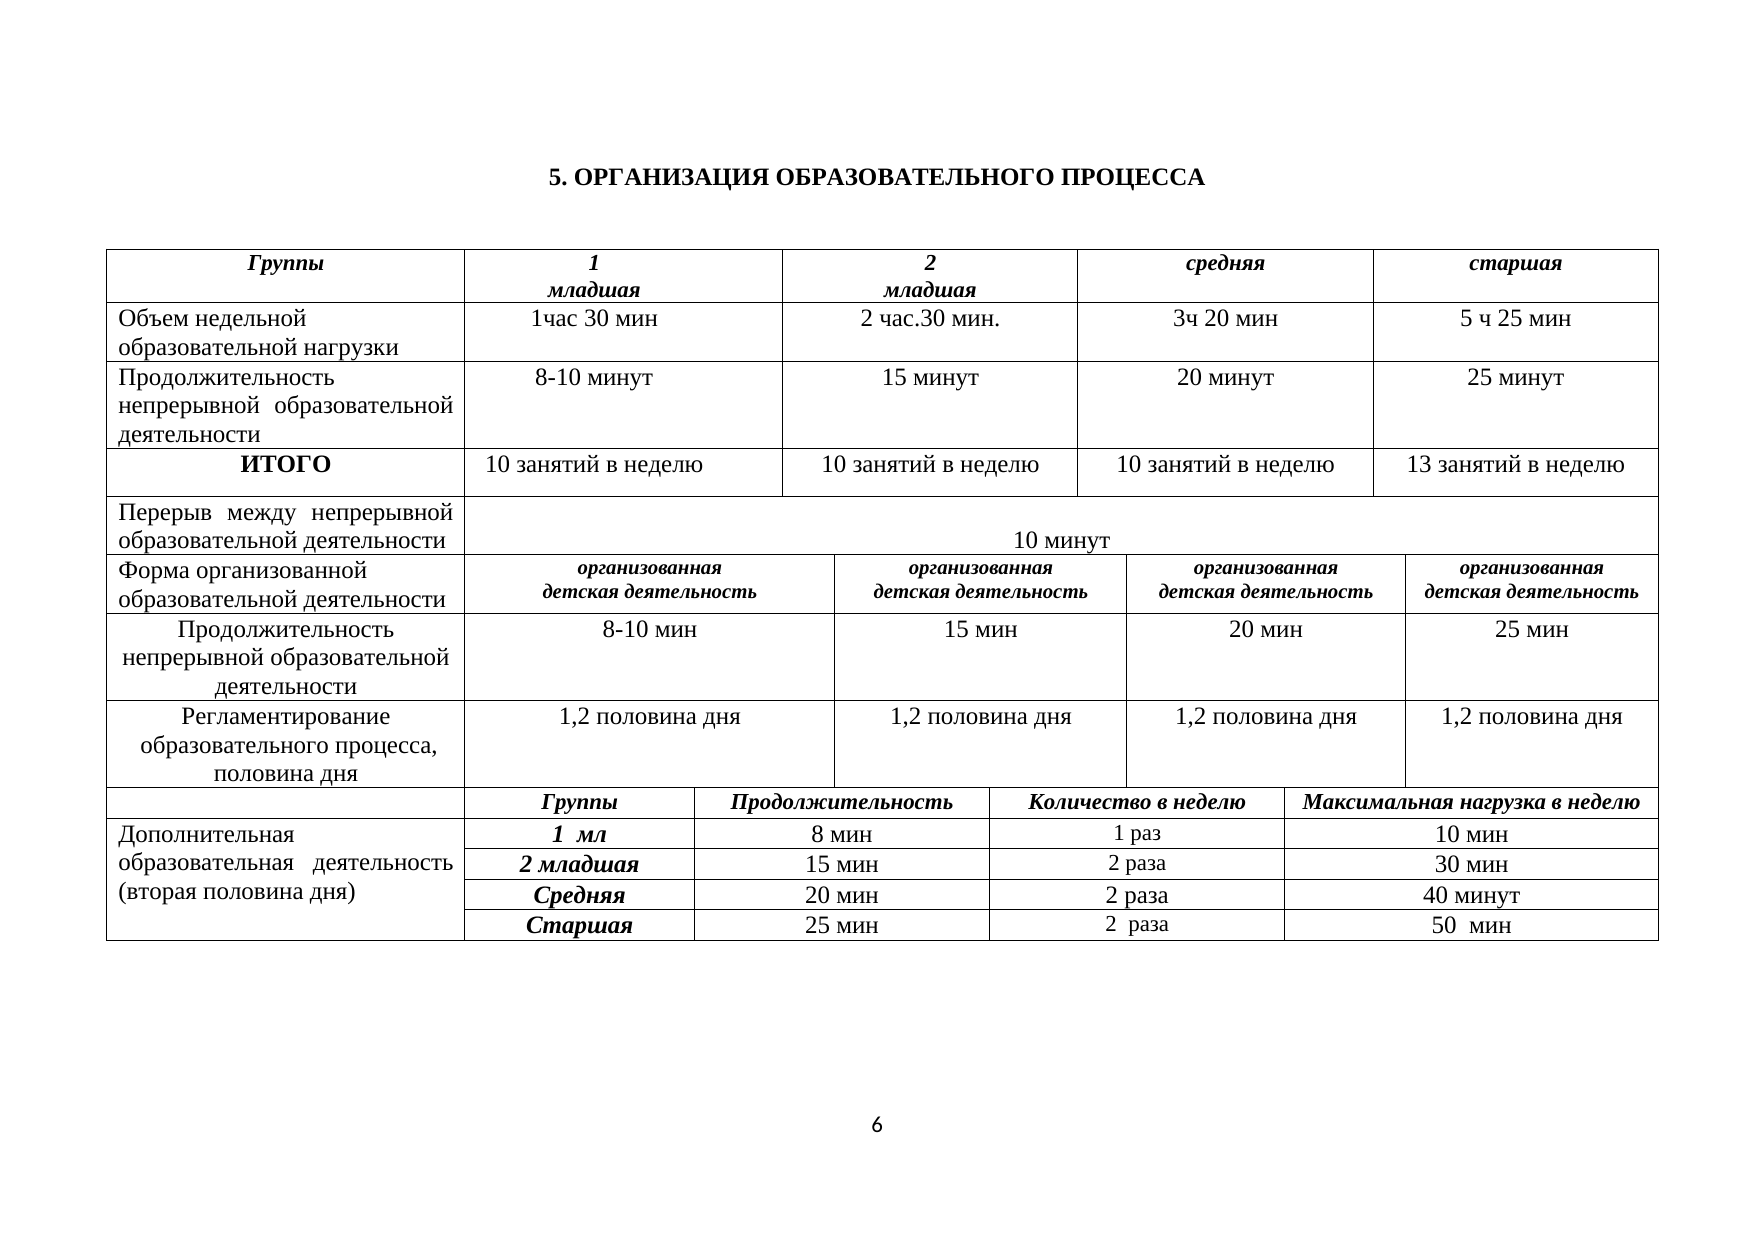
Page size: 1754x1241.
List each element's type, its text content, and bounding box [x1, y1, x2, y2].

table_cell 1 мл [465, 819, 694, 848]
table_cell 25 мин [1406, 614, 1658, 700]
table_cell Перерыв между непрерывной образовательной деятельности [107, 497, 464, 554]
table_cell 10 минут [465, 497, 1658, 554]
table_header 2 младшая [783, 250, 1077, 302]
table_cell Продолжительность [695, 788, 989, 818]
table_cell Группы [465, 788, 694, 818]
table_cell 8-10 мин [465, 614, 834, 700]
table_cell Средняя [465, 880, 694, 909]
table_cell [724, 449, 782, 496]
table_cell организованная детская деятельность [835, 555, 1126, 613]
table_cell 2 раза [990, 910, 1284, 940]
table_cell 10 занятий в неделю [465, 449, 723, 496]
table_cell [724, 362, 782, 448]
table_header 1 младшая [465, 250, 723, 302]
table_cell 10 занятий в неделю [783, 449, 1077, 496]
table_cell организованная детская деятельность [1127, 555, 1405, 613]
table_cell 15 минут [783, 362, 1077, 448]
table_cell 25 мин [695, 910, 989, 940]
table_cell Дополнительная образовательная деятельность (вторая половина дня) [107, 819, 464, 940]
table_cell организованная детская деятельность [465, 555, 834, 613]
table_header средняя [1078, 250, 1373, 302]
table_cell 8 мин [695, 819, 989, 848]
table_cell 50 мин [1285, 910, 1658, 940]
table_header [724, 250, 782, 302]
table_cell Продолжительность непрерывной образовательной деятельности [107, 362, 464, 448]
table_cell 2 раза [990, 849, 1284, 879]
table_cell ИТОГО [107, 449, 464, 496]
table_cell 2 час.30 мин. [783, 303, 1077, 361]
table_cell Старшая [465, 910, 694, 940]
table_cell 10 занятий в неделю [1078, 449, 1373, 496]
table_cell 5 ч 25 мин [1374, 303, 1658, 361]
table_cell 1,2 половина дня [835, 701, 1126, 787]
table_cell 40 минут [1285, 880, 1658, 909]
table_cell 1,2 половина дня [1406, 701, 1658, 787]
table_cell 2 младшая [465, 849, 694, 879]
table_cell [724, 303, 782, 361]
table_cell Объем недельной образовательной нагрузки [107, 303, 464, 361]
table_cell 2 раза [990, 880, 1284, 909]
table_cell 20 мин [695, 880, 989, 909]
table_header старшая [1374, 250, 1658, 302]
table_header Группы [107, 250, 464, 302]
text 5. ОРГАНИЗАЦИЯ ОБРАЗОВАТЕЛЬНОГО ПРОЦЕССА [118, 162, 1636, 191]
table_cell 10 мин [1285, 819, 1658, 848]
table_cell 20 мин [1127, 614, 1405, 700]
table_cell 8-10 минут [465, 362, 723, 448]
table_cell Количество в неделю [990, 788, 1284, 818]
table_cell 30 мин [1285, 849, 1658, 879]
table_cell 3ч 20 мин [1078, 303, 1373, 361]
table_cell 13 занятий в неделю [1374, 449, 1658, 496]
table_cell Регламентирование образовательного процесса, половина дня [107, 701, 464, 787]
table_cell 1,2 половина дня [1127, 701, 1405, 787]
table_cell Максимальная нагрузка в неделю [1285, 788, 1658, 818]
table_cell 20 минут [1078, 362, 1373, 448]
table_cell 15 мин [835, 614, 1126, 700]
table_cell [107, 788, 464, 818]
table_cell Продолжительность непрерывной образовательной деятельности [107, 614, 464, 700]
table_cell 15 мин [695, 849, 989, 879]
table_cell Форма организованной образовательной деятельности [107, 555, 464, 613]
table_cell организованная детская деятельность [1406, 555, 1658, 613]
table_cell 1,2 половина дня [465, 701, 834, 787]
table_cell 1час 30 мин [465, 303, 723, 361]
table_cell 1 раз [990, 819, 1284, 848]
table_cell 25 минут [1374, 362, 1658, 448]
